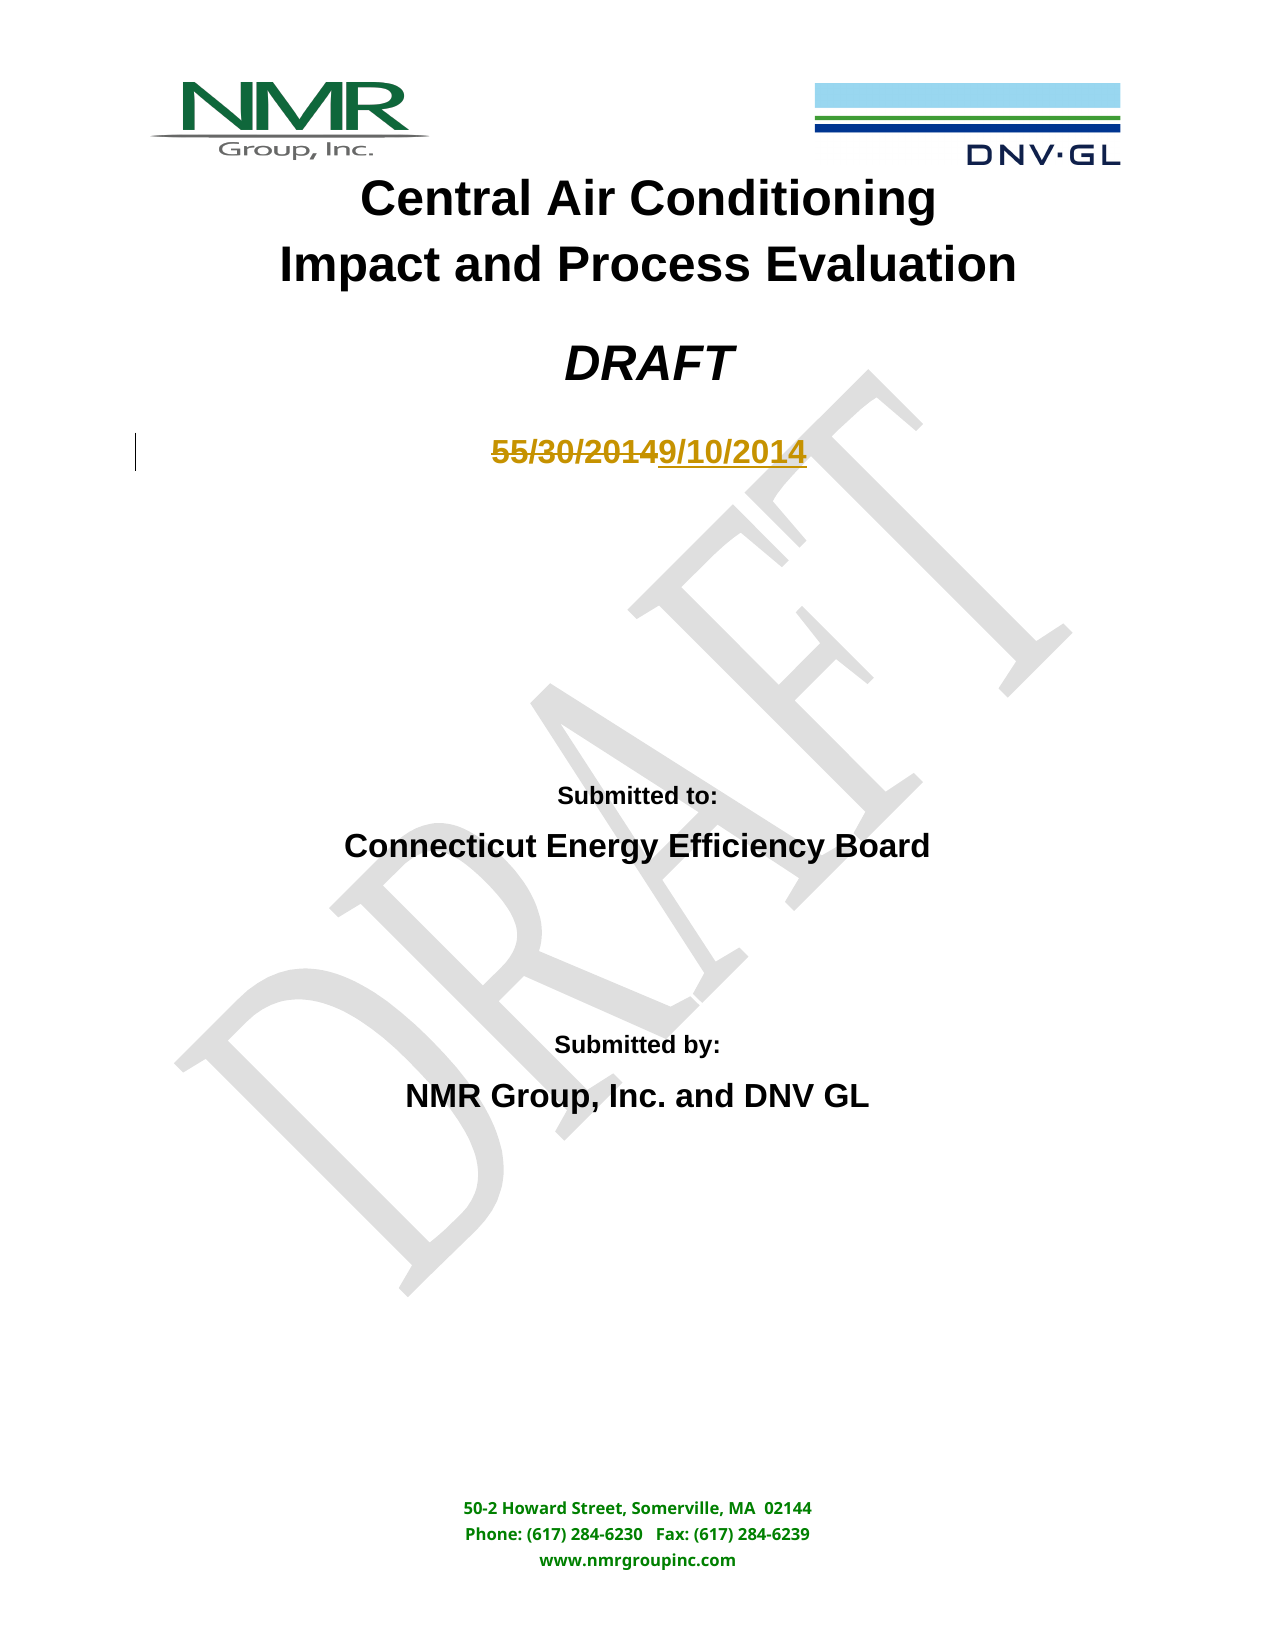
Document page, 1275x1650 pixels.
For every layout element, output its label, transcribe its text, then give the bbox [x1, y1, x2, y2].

table_header Submitted to: Connecticut Energy Efficiency Board [139, 781, 1136, 939]
table_header [139, 612, 1136, 689]
table_header Submitted by: NMR Group, Inc. and DNV GL [139, 1031, 1136, 1131]
picture [150, 75, 430, 165]
table_header Central Air Conditioning Impact and Process Evaluation DRAFT [150, 168, 1147, 475]
picture [814, 83, 1121, 165]
